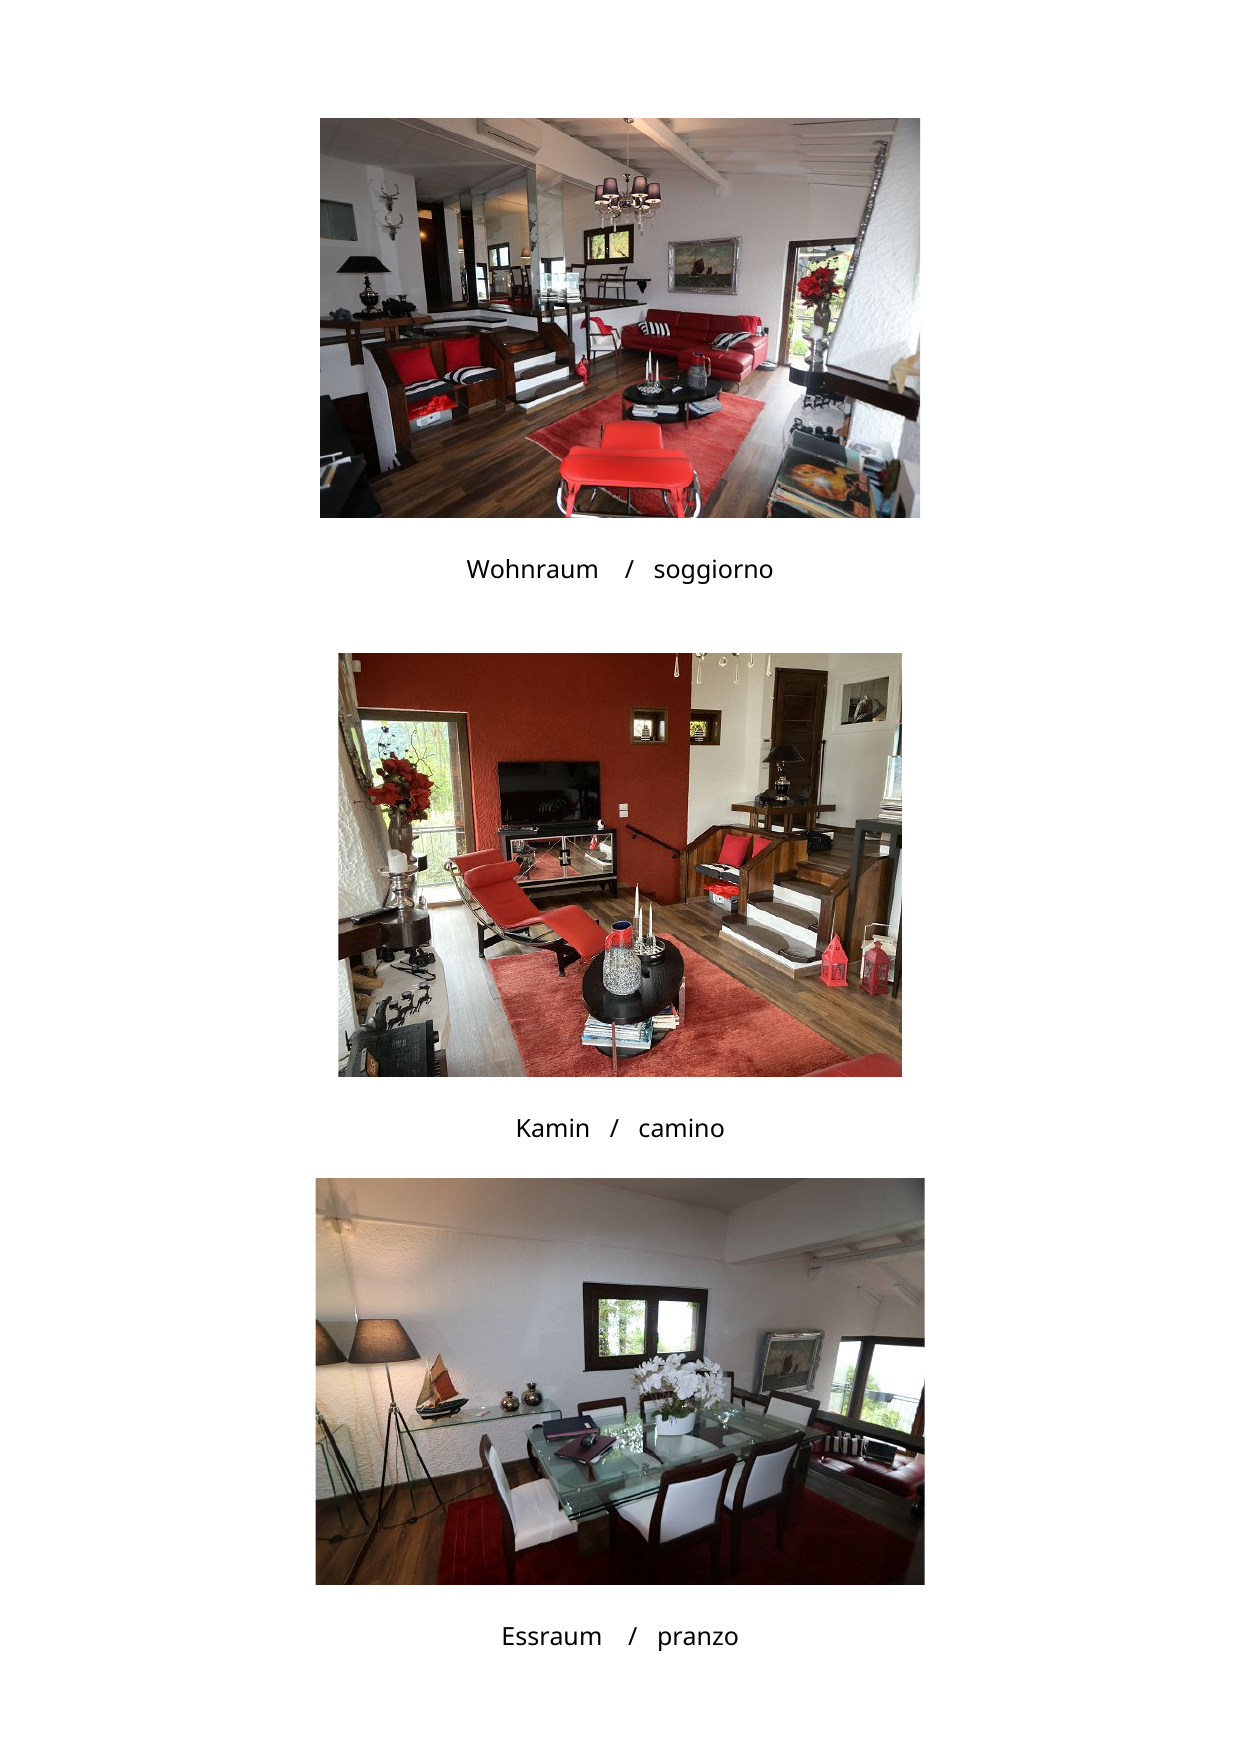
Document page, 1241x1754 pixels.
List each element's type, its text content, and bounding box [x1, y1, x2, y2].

text Wohnraum / soggiorno [118, 552, 1122, 586]
picture [338, 653, 902, 1077]
text Kamin / camino [118, 1111, 1122, 1145]
text Essraum / pranzo [118, 1618, 1122, 1652]
picture [315, 1178, 925, 1585]
picture [320, 118, 921, 518]
